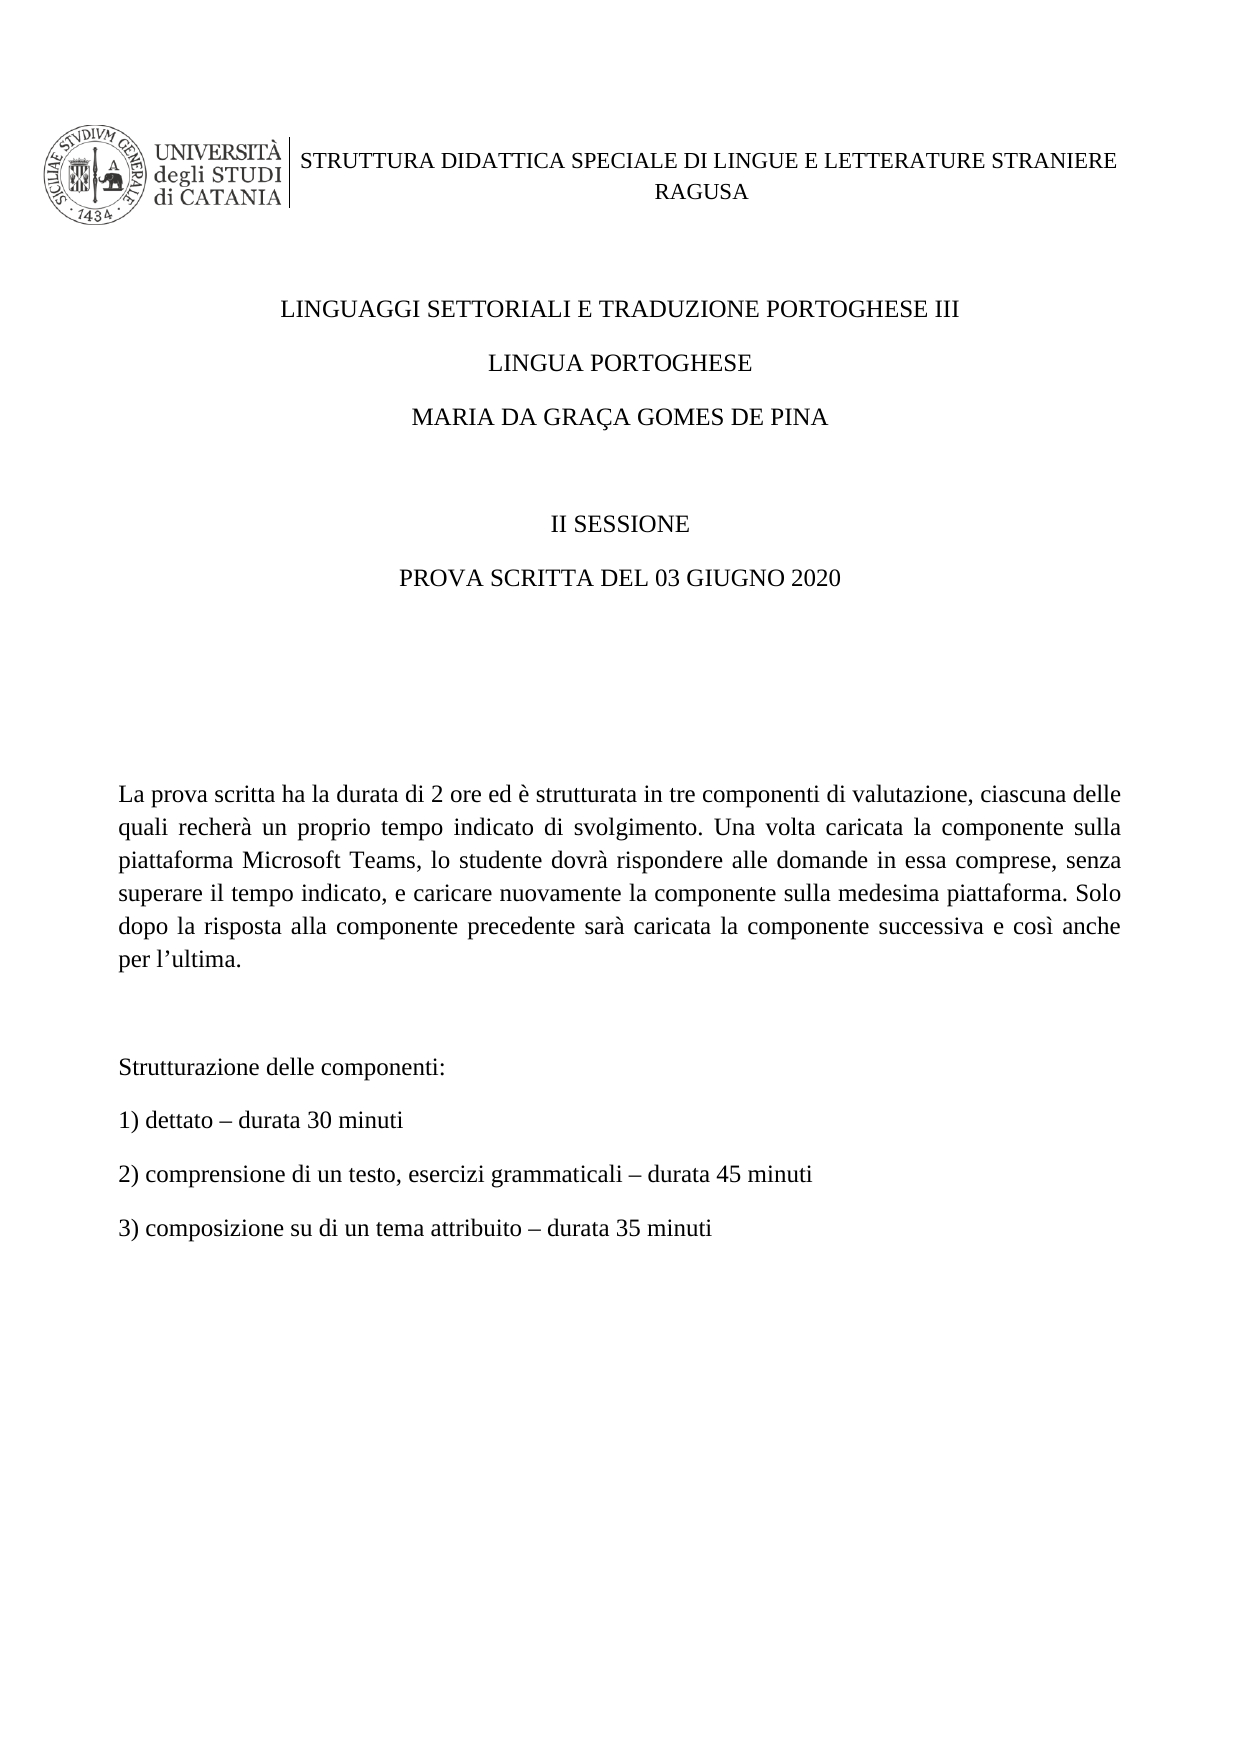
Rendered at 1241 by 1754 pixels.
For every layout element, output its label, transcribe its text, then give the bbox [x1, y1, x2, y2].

text MARIA DA GRAÇA GOMES DE PINA [118, 402, 1122, 431]
picture [43, 125, 282, 225]
text LINGUAGGI SETTORIALI E TRADUZIONE PORTOGHESE III [118, 294, 1122, 323]
text STRUTTURA DIDATTICA SPECIALE DI LINGUE E LETTERATURE STRANIERE [290, 148, 1122, 174]
text La prova scritta ha la durata di 2 ore ed è strutturata in tre componenti di valutazione, ciascuna delle quali recherà un proprio tempo indicato di svolgimento. Una volta caricata la componente sulla piattaforma Microsoft Teams, lo studente dovrà rispondere alle domande in essa comprese, senza superare il tempo indicato, e caricare nuovamente la componente sulla medesima piattaforma. Solo dopo la risposta alla componente precedente sarà caricata la componente successiva e così anche per l’ultima. [118, 779, 1122, 973]
text 2) comprensione di un testo, esercizi grammaticali – durata 45 minuti [118, 1159, 1122, 1188]
text LINGUA PORTOGHESE [118, 348, 1122, 377]
text 3) composizione su di un tema attribuito – durata 35 minuti [118, 1213, 1122, 1242]
text Strutturazione delle componenti: [118, 1052, 1122, 1080]
text PROVA SCRITTA DEL 03 GIUGNO 2020 [118, 563, 1122, 592]
text II SESSIONE [118, 509, 1122, 538]
text 1) dettato – durata 30 minuti [118, 1105, 1122, 1134]
text RAGUSA [290, 178, 1122, 204]
